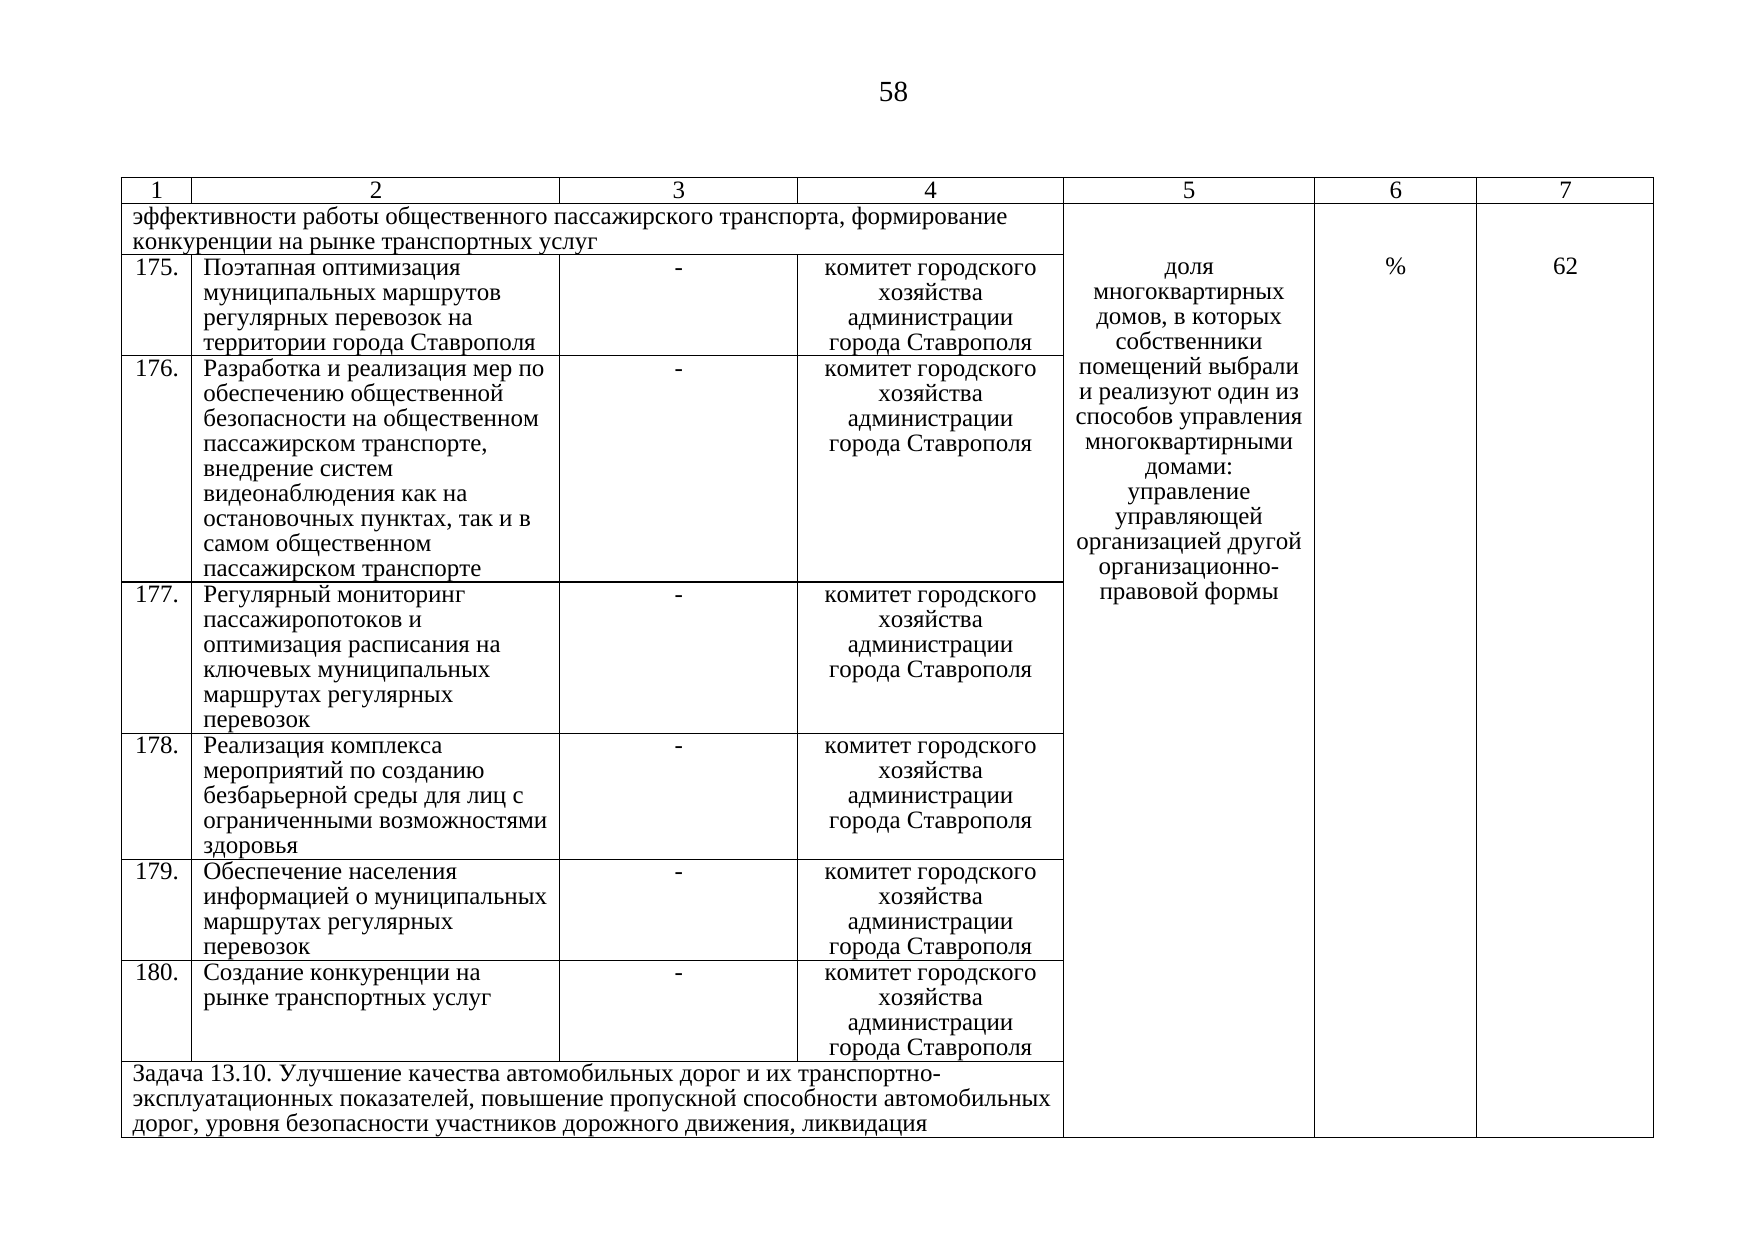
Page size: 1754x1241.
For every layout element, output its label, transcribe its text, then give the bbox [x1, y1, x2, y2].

table_cell Разработка и реализация мер по обеспечению общественной безопасности на общественном пассажирском транспорте, внедрение систем видеонаблюдения как на остановочных пунктах, так и в самом общественном пассажирском транспорте [192, 356, 559, 581]
table_cell 178. [122, 734, 191, 858]
table_cell комитет городского хозяйства администрации города Ставрополя [798, 734, 1063, 858]
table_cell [122, 1062, 1063, 1137]
table_cell комитет городского хозяйства администрации города Ставрополя [798, 583, 1063, 732]
table_cell Создание конкуренции на рынке транспортных услуг [192, 961, 559, 1061]
table_cell - [560, 356, 797, 581]
table_cell комитет городского хозяйства администрации города Ставрополя [798, 860, 1063, 959]
table_cell комитет городского хозяйства администрации города Ставрополя [798, 961, 1063, 1061]
table_header 1 [122, 178, 191, 203]
table_cell Реализация комплекса мероприятий по созданию безбарьерной среды для лиц с ограниченными возможностями здоровья [192, 734, 559, 858]
table_header 7 [1477, 178, 1653, 203]
table_cell 179. [122, 860, 191, 959]
table_cell 177. [122, 583, 191, 732]
table_header 3 [560, 178, 797, 203]
table_header 4 [798, 178, 1063, 203]
table_header 6 [1315, 178, 1476, 203]
table_cell - [560, 860, 797, 959]
table_cell - [560, 961, 797, 1061]
table_cell 180. [122, 961, 191, 1061]
table_cell Поэтапная оптимизация муниципальных маршрутов регулярных перевозок на территории города Ставрополя [192, 255, 559, 355]
table_header 5 [1064, 178, 1314, 203]
table_cell - [560, 583, 797, 732]
table_cell 175. [122, 255, 191, 355]
table_cell - [560, 255, 797, 355]
table_cell - [560, 734, 797, 858]
table_header 2 [192, 178, 559, 203]
table_cell комитет городского хозяйства администрации города Ставрополя [798, 356, 1063, 581]
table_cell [122, 204, 1063, 254]
table_cell Регулярный мониторинг пассажиропотоков и оптимизация расписания на ключевых муниципальных маршрутах регулярных перевозок [192, 583, 559, 732]
table_cell 176. [122, 356, 191, 581]
table_cell комитет городского хозяйства администрации города Ставрополя [798, 255, 1063, 355]
table_cell Обеспечение населения информацией о муниципальных маршрутах регулярных перевозок [192, 860, 559, 959]
